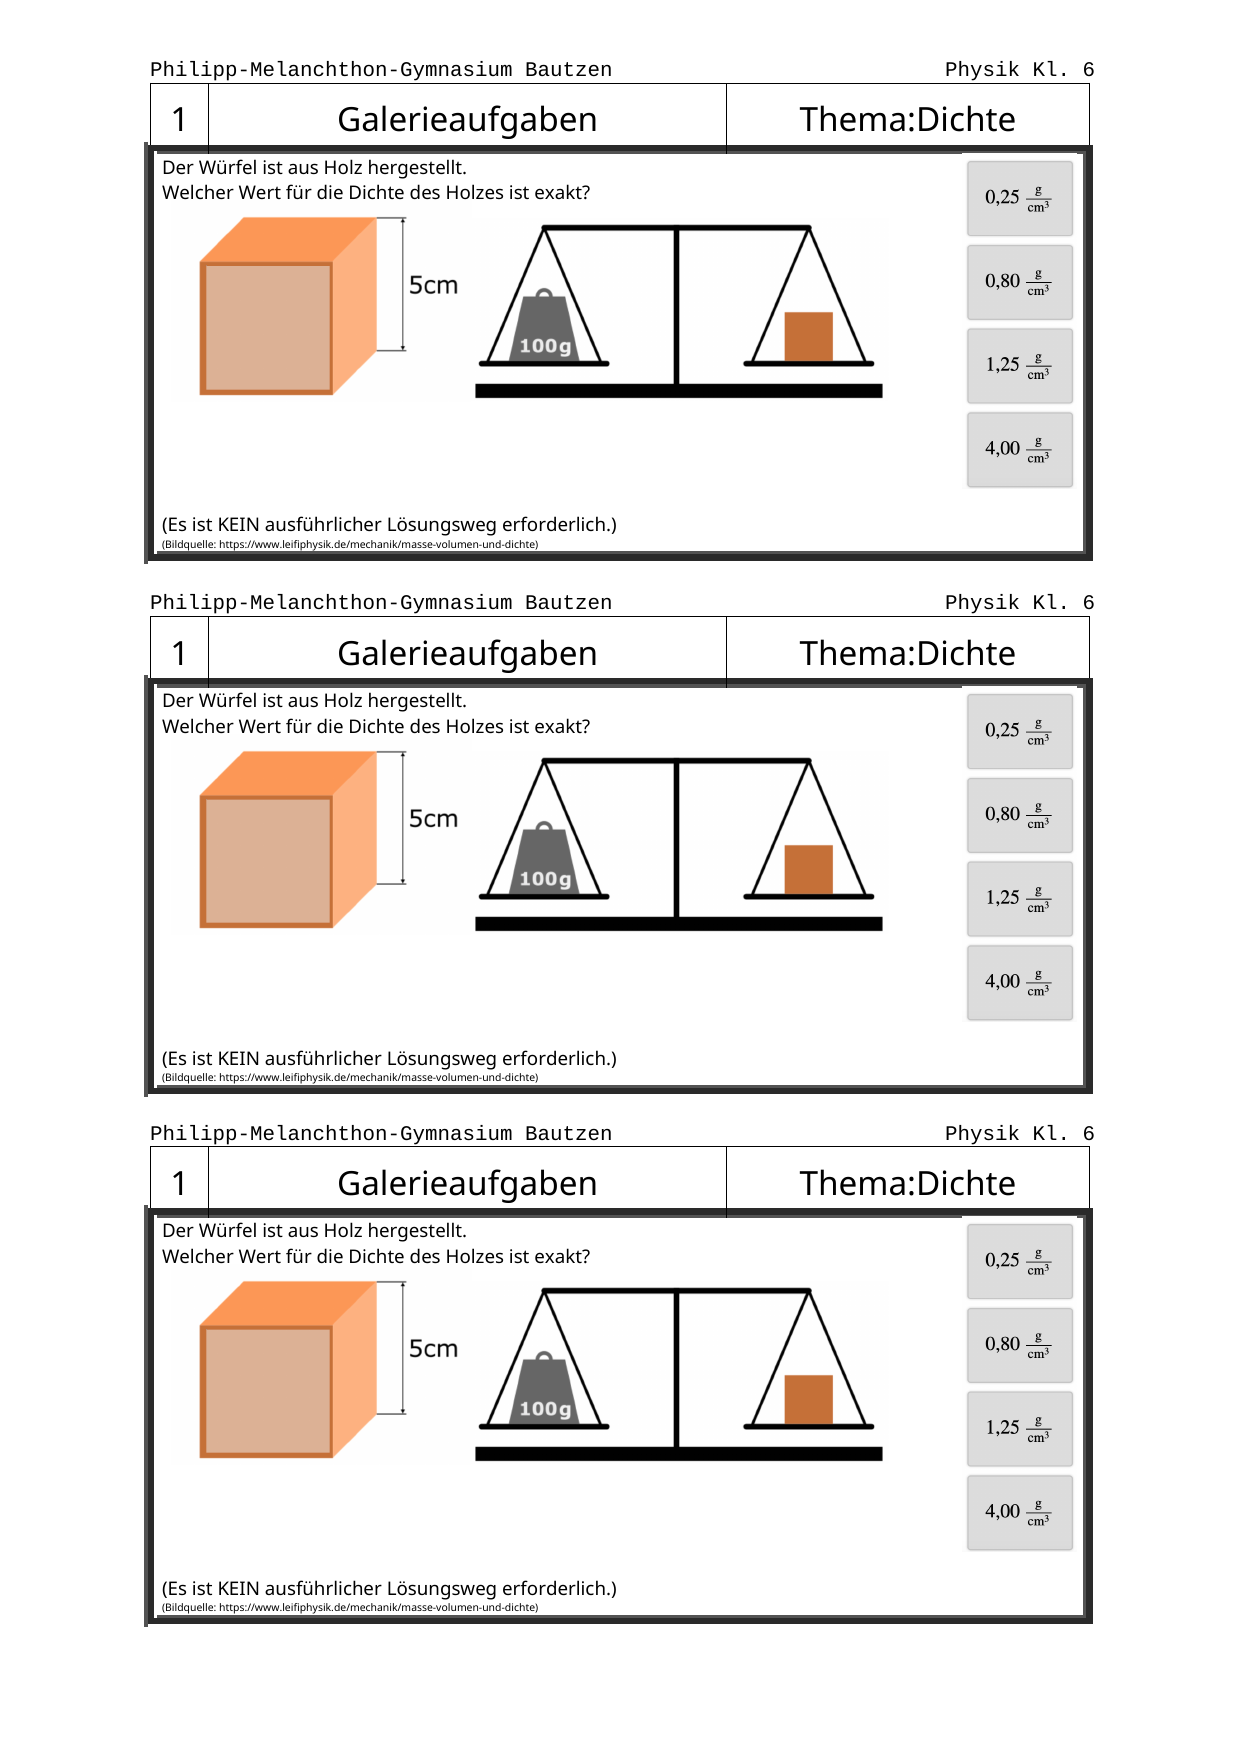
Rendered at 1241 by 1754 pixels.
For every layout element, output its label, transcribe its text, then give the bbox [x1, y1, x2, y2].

table_header 1 [151, 617, 208, 675]
table_cell Der Würfel ist aus Holz hergestellt. Welcher Wert für die Dichte des Holzes ist exakt? (Es ist KEIN ausführlicher Lösungsweg erforderlich.) (Bildquelle: https://www.leifiphysik.de/mechanik/masse-volumen-und-dichte) [157, 154, 1083, 551]
text Philipp-Melanchthon-Gymnasium Bautzen Physik Kl. 6 [150, 592, 1090, 616]
table_header Galerieaufgaben [209, 617, 726, 675]
table_header Galerieaufgaben [209, 84, 726, 142]
table_header Thema:Dichte [727, 1147, 1089, 1205]
table_header Thema:Dichte [727, 617, 1089, 675]
picture [962, 153, 1077, 489]
table_cell Der Würfel ist aus Holz hergestellt. Welcher Wert für die Dichte des Holzes ist exakt? (Es ist KEIN ausführlicher Lösungsweg erforderlich.) (Bildquelle: https://www.leifiphysik.de/mechanik/masse-volumen-und-dichte) [157, 1218, 1083, 1614]
text Philipp-Melanchthon-Gymnasium Bautzen Physik Kl. 6 [150, 1122, 1090, 1146]
picture [962, 1216, 1077, 1552]
table_cell Der Würfel ist aus Holz hergestellt. Welcher Wert für die Dichte des Holzes ist exakt? (Es ist KEIN ausführlicher Lösungsweg erforderlich.) (Bildquelle: https://www.leifiphysik.de/mechanik/masse-volumen-und-dichte) [157, 688, 1083, 1084]
picture [171, 200, 889, 402]
table_header 1 [151, 1147, 208, 1205]
picture [171, 734, 889, 935]
picture [962, 686, 1077, 1022]
table_header Thema:Dichte [727, 84, 1089, 142]
table_header Galerieaufgaben [209, 1147, 726, 1205]
table_header 1 [151, 84, 208, 142]
picture [171, 1264, 889, 1465]
